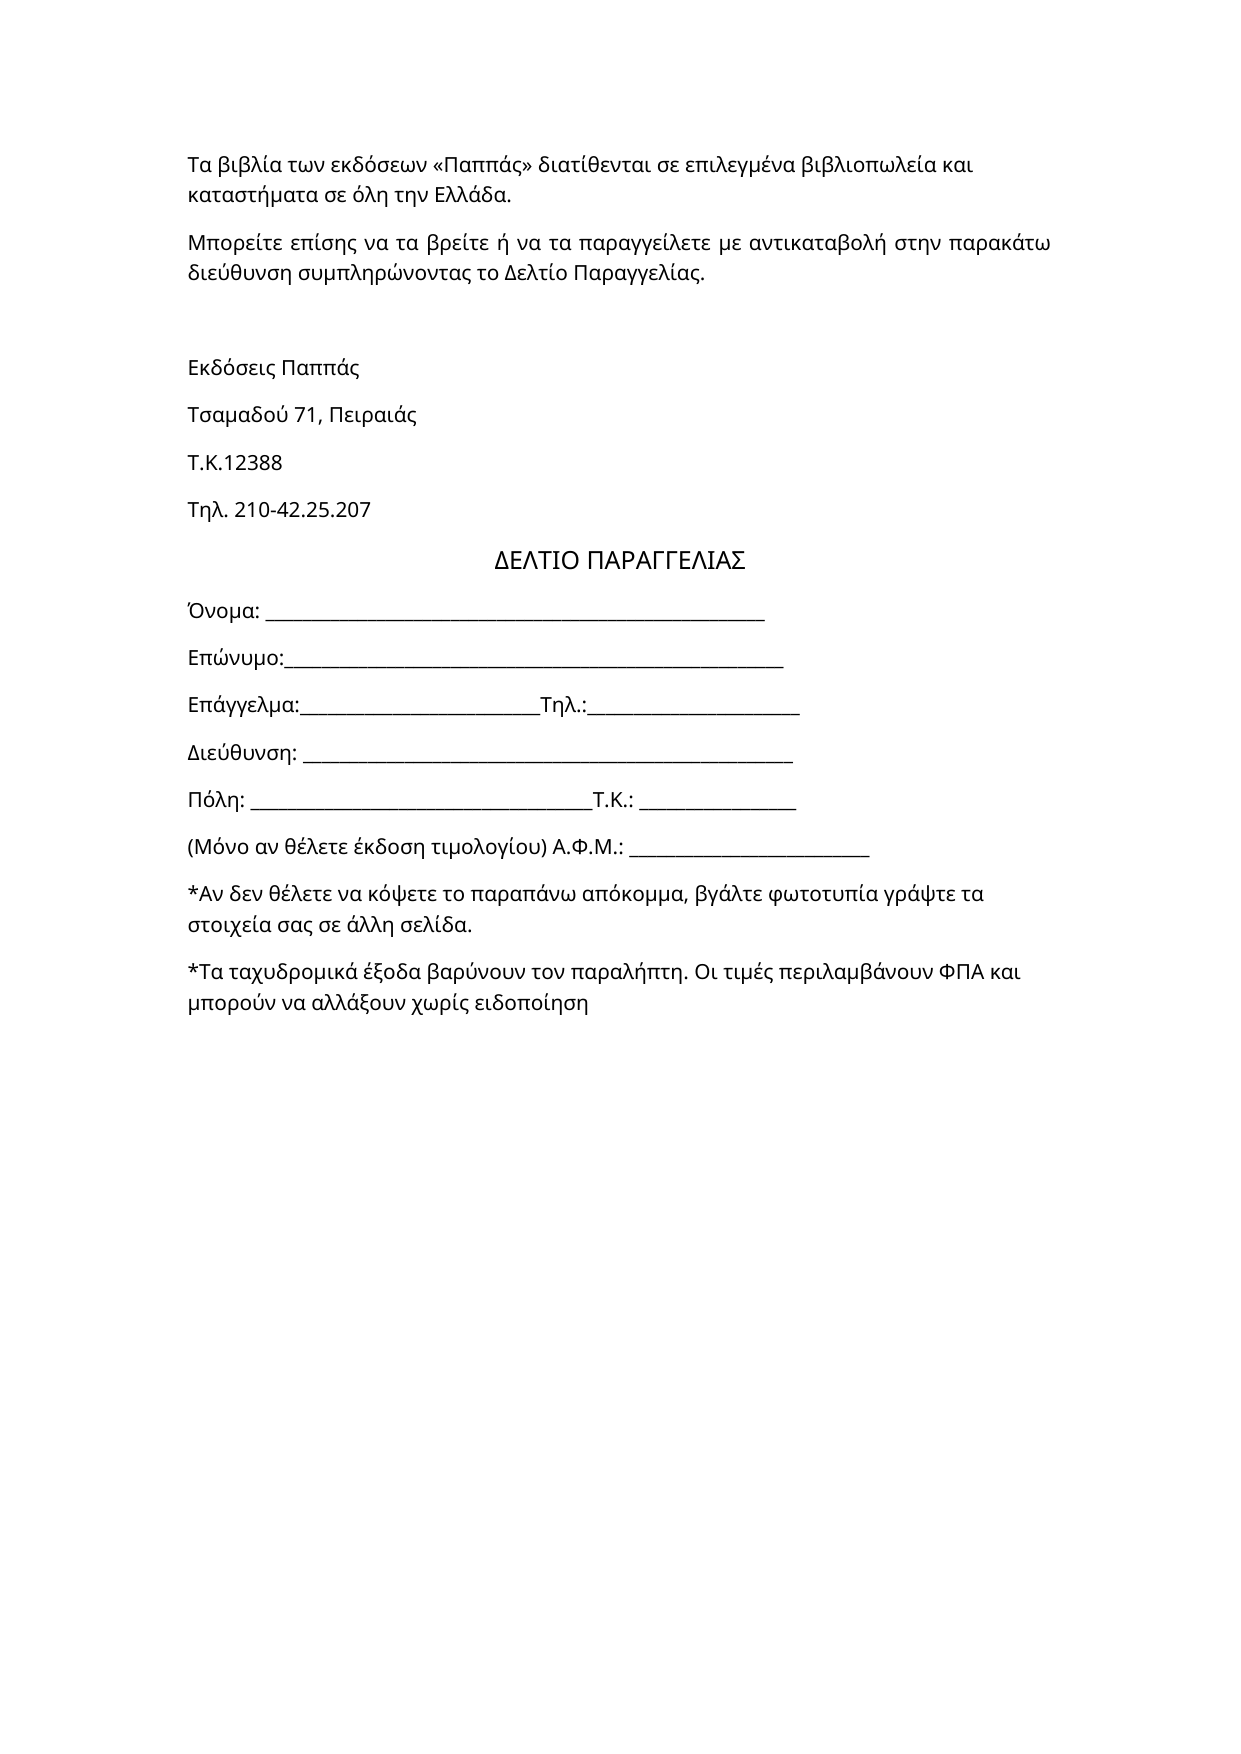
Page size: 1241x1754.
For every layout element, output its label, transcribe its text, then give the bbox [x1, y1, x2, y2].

text Επώνυμο:______________________________________________________ [187, 643, 1053, 671]
text Τα βιβλία των εκδόσεων «Παππάς» διατίθενται σε επιλεγμένα βιβλιοπωλεία και καταστήματα σε όλη την Ελλάδα. [187, 150, 1053, 209]
text Τηλ. 210-42.25.207 [187, 495, 1053, 523]
text (Μόνο αν θέλετε έκδοση τιμολογίου) Α.Φ.Μ.: __________________________ [187, 832, 1053, 861]
text Διεύθυνση: _____________________________________________________ [187, 738, 1053, 766]
text Τσαμαδού 71, Πειραιάς [187, 400, 1053, 429]
text *Τα ταχυδρομικά έξοδα βαρύνουν τον παραλήπτη. Οι τιμές περιλαμβάνουν ΦΠΑ και μπορούν να αλλάξουν χωρίς ειδοποίηση [187, 957, 1053, 1016]
text Πόλη: _____________________________________Τ.Κ.: _________________ [187, 785, 1053, 813]
text *Αν δεν θέλετε να κόψετε το παραπάνω απόκομμα, βγάλτε φωτοτυπία γράψτε τα στοιχεία σας σε άλλη σελίδα. [187, 879, 1053, 938]
text ΔΕΛΤΙΟ ΠΑΡΑΓΓΕΛΙΑΣ [187, 542, 1053, 576]
text Τ.Κ.12388 [187, 448, 1053, 476]
text Μπορείτε επίσης να τα βρείτε ή να τα παραγγείλετε με αντικαταβολή στην παρακάτω διεύθυνση συμπληρώνοντας το Δελτίο Παραγγελίας. [187, 228, 1053, 287]
text Όνομα: ______________________________________________________ [187, 596, 1053, 624]
text Εκδόσεις Παππάς [187, 353, 1053, 382]
text Επάγγελμα:__________________________Τηλ.:_______________________ [187, 690, 1053, 719]
